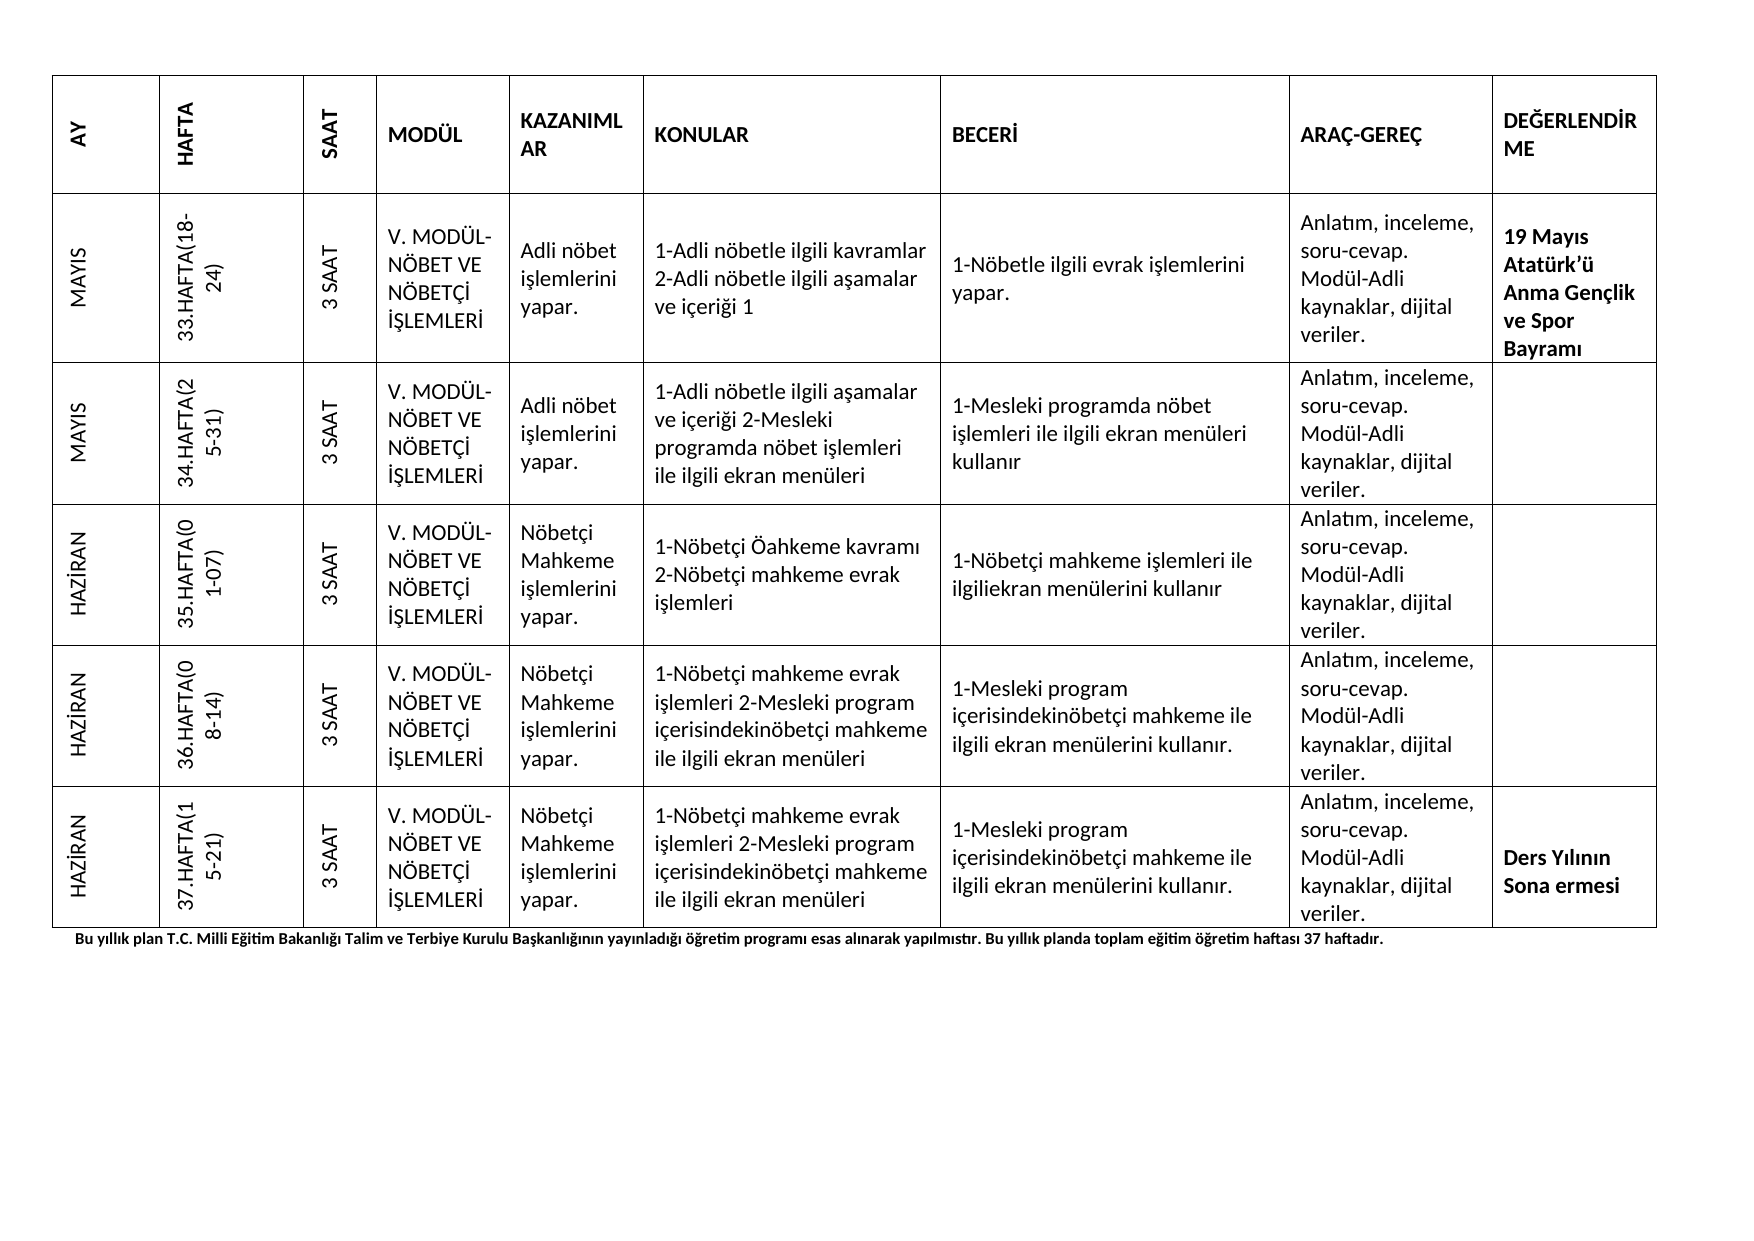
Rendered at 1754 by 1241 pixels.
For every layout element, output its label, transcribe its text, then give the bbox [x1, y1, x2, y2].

table_cell V. MODÜL-NÖBET VE NÖBETÇİ İŞLEMLERİ [377, 363, 509, 503]
table_cell V. MODÜL-NÖBET VE NÖBETÇİ İŞLEMLERİ [377, 787, 509, 927]
table_header ARAÇ-GEREÇ [1290, 76, 1492, 193]
table_cell 1-Mesleki program içerisindekinöbetçi mahkeme ile ilgili ekran menülerini kullanır. [941, 787, 1289, 927]
table_cell 1-Nöbetçi mahkeme işlemleri ile ilgiliekran menülerini kullanır [941, 505, 1289, 644]
table_header KONULAR [644, 76, 940, 193]
table_cell 1-Mesleki programda nöbet işlemleri ile ilgili ekran menüleri kullanır [941, 363, 1289, 503]
table_cell Nöbetçi Mahkeme işlemlerini yapar. [510, 646, 643, 786]
table_cell Anlatım, inceleme, soru-cevap. Modül-Adli kaynaklar, dijital veriler. [1290, 505, 1492, 644]
table_cell 33.HAFTA(18-24) [160, 194, 303, 362]
table_cell HAZİRAN [53, 787, 159, 927]
table_cell 37.HAFTA(15-21) [160, 787, 303, 927]
table_cell [1493, 646, 1656, 786]
table_cell Adli nöbet işlemlerini yapar. [510, 194, 643, 362]
table_cell 19 Mayıs Atatürk’ü Anma Gençlik ve Spor Bayramı [1493, 194, 1656, 362]
table_cell 1-Nöbetçi mahkeme evrak işlemleri 2-Mesleki program içerisindekinöbetçi mahkeme ile ilgili ekran menüleri [644, 646, 940, 786]
table_cell Anlatım, inceleme, soru-cevap. Modül-Adli kaynaklar, dijital veriler. [1290, 363, 1492, 503]
table_cell 3 SAAT [304, 505, 376, 644]
table_header SAAT [304, 76, 376, 193]
table_header DEĞERLENDİRME [1493, 76, 1656, 193]
table_cell 1-Mesleki program içerisindekinöbetçi mahkeme ile ilgili ekran menülerini kullanır. [941, 646, 1289, 786]
table_cell V. MODÜL-NÖBET VE NÖBETÇİ İŞLEMLERİ [377, 505, 509, 644]
table_cell 36.HAFTA(08-14) [160, 646, 303, 786]
text Bu yıllık plan T.C. Milli Eğitim Bakanlığı Talim ve Terbiye Kurulu Başkanlığının yayınladığı öğretim programı esas alınarak yapılmıstır. Bu yıllık planda toplam eğitim öğretim haftası 37 haftadır. [75, 928, 1679, 948]
table_cell HAZİRAN [53, 646, 159, 786]
table_cell Anlatım, inceleme, soru-cevap. Modül-Adli kaynaklar, dijital veriler. [1290, 646, 1492, 786]
table_cell 35.HAFTA(01-07) [160, 505, 303, 644]
table_header MODÜL [377, 76, 509, 193]
table_cell 1-Adli nöbetle ilgili aşamalar ve içeriği 2-Mesleki programda nöbet işlemleri ile ilgili ekran menüleri [644, 363, 940, 503]
table_cell Anlatım, inceleme, soru-cevap. Modül-Adli kaynaklar, dijital veriler. [1290, 787, 1492, 927]
table_header KAZANIMLAR [510, 76, 643, 193]
table_cell 3 SAAT [304, 646, 376, 786]
table_cell Nöbetçi Mahkeme işlemlerini yapar. [510, 787, 643, 927]
table_cell Nöbetçi Mahkeme işlemlerini yapar. [510, 505, 643, 644]
table_cell Adli nöbet işlemlerini yapar. [510, 363, 643, 503]
table_cell 1-Adli nöbetle ilgili kavramlar 2-Adli nöbetle ilgili aşamalar ve içeriği 1 [644, 194, 940, 362]
table_cell 1-Nöbetçi Öahkeme kavramı 2-Nöbetçi mahkeme evrak işlemleri [644, 505, 940, 644]
table_cell 1-Nöbetle ilgili evrak işlemlerini yapar. [941, 194, 1289, 362]
table_cell MAYIS [53, 363, 159, 503]
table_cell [1290, 194, 1492, 362]
table_cell [1493, 363, 1656, 503]
table_header HAFTA [160, 76, 303, 193]
table_cell 34.HAFTA(25-31) [160, 363, 303, 503]
table_cell V. MODÜL-NÖBET VE NÖBETÇİ İŞLEMLERİ [377, 194, 509, 362]
table_cell 3 SAAT [304, 787, 376, 927]
table_cell [1493, 505, 1656, 644]
table_cell 3 SAAT [304, 363, 376, 503]
table_cell MAYIS [53, 194, 159, 362]
table_cell Ders Yılının Sona ermesi [1493, 787, 1656, 927]
table_cell HAZİRAN [53, 505, 159, 644]
table_cell 3 SAAT [304, 194, 376, 362]
table_cell V. MODÜL-NÖBET VE NÖBETÇİ İŞLEMLERİ [377, 646, 509, 786]
table_header BECERİ [941, 76, 1289, 193]
table_cell 1-Nöbetçi mahkeme evrak işlemleri 2-Mesleki program içerisindekinöbetçi mahkeme ile ilgili ekran menüleri [644, 787, 940, 927]
table_header AY [53, 76, 159, 193]
